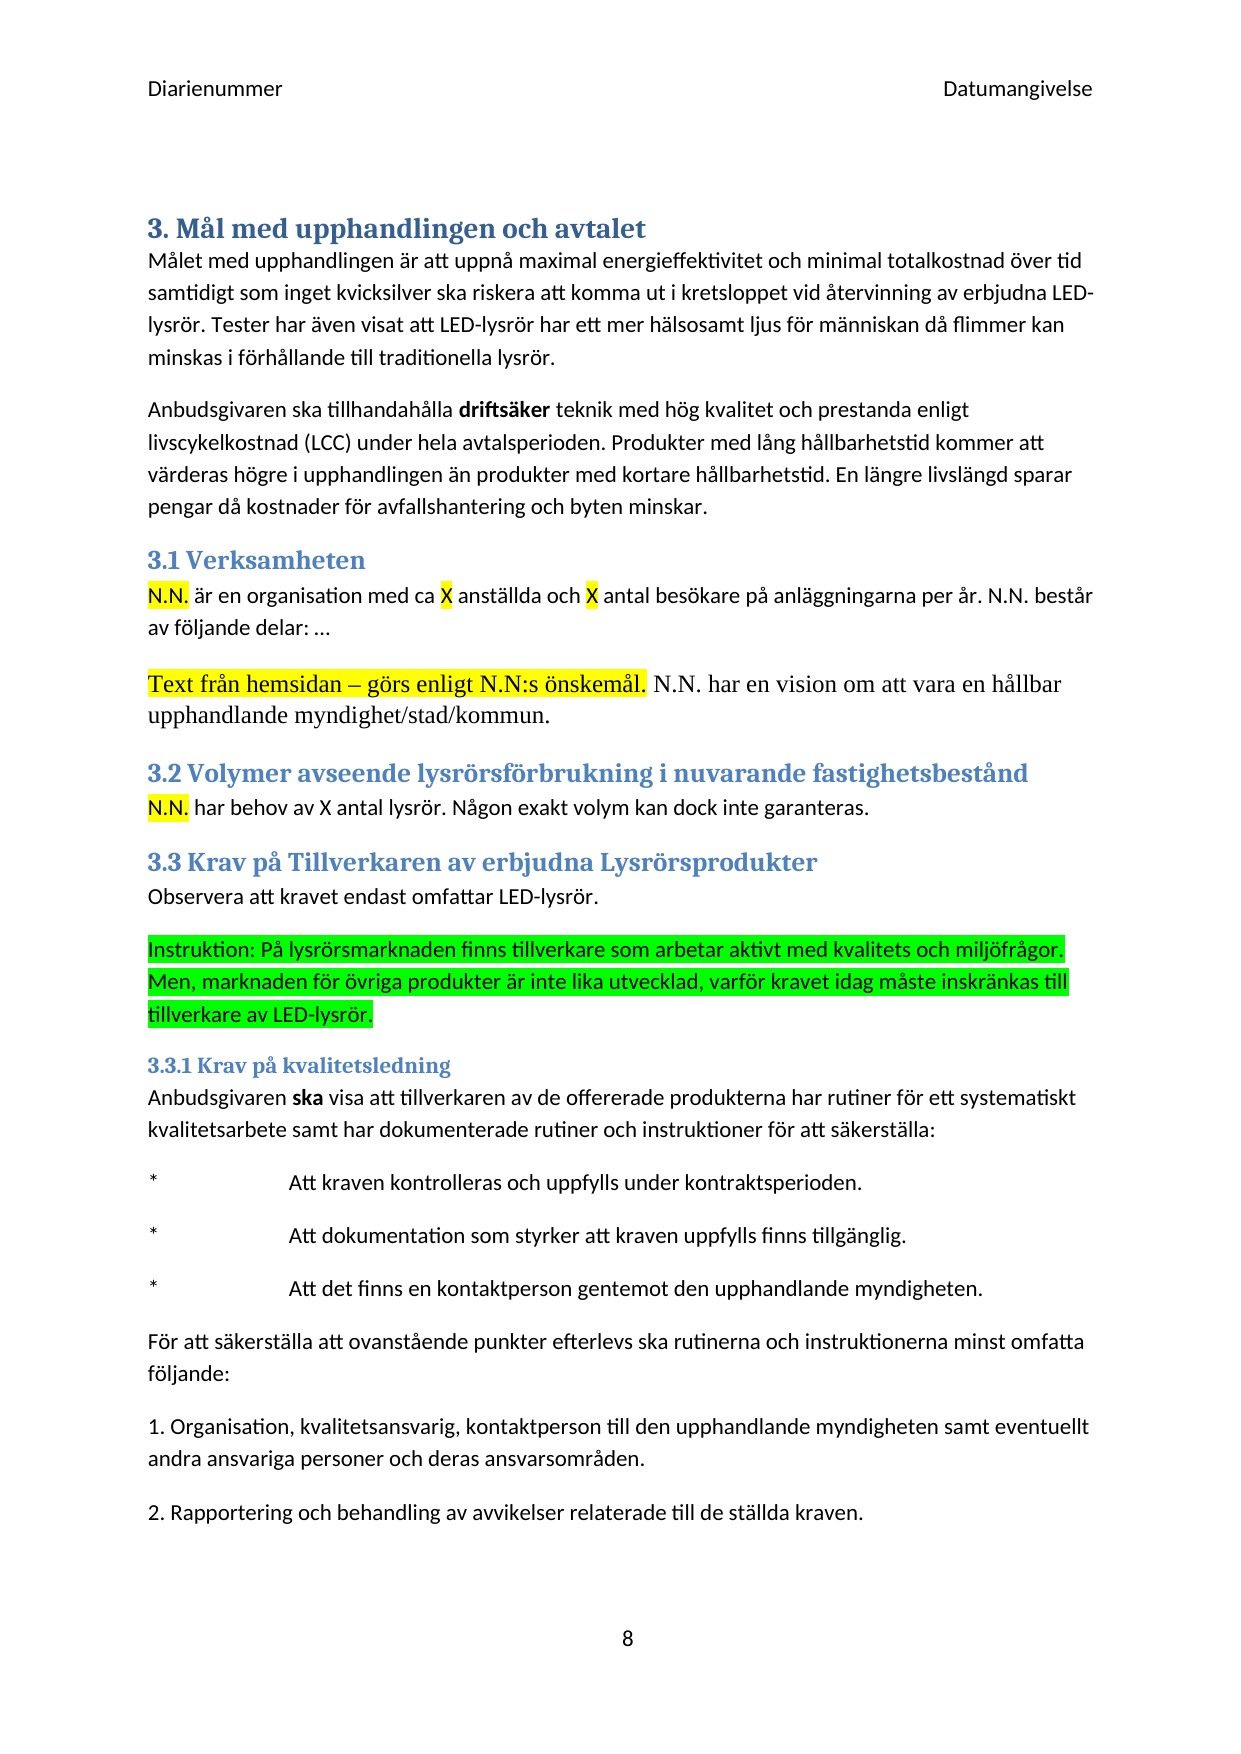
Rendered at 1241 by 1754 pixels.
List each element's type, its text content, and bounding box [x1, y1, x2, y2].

text 2. Rapportering och behandling av avvikelser relaterade till de ställda kraven. [148, 1498, 1107, 1526]
text N.N. har behov av X antal lysrör. Någon exakt volym kan dock inte garanteras. [148, 793, 1107, 822]
text Målet med upphandlingen är att uppnå maximal energieffektivitet och minimal totalkostnad över tid samtidigt som inget kvicksilver ska riskera att komma ut i kretsloppet vid återvinning av erbjudna LED-lysrör. Tester har även visat att LED-lysrör har ett mer hälsosamt ljus för människan då flimmer kan minskas i förhållande till traditionella lysrör. [148, 246, 1107, 371]
text * Att det finns en kontaktperson gentemot den upphandlande myndigheten. [148, 1274, 1107, 1302]
text Instruktion: På lysrörsmarknaden finns tillverkare som arbetar aktivt med kvalitets och miljöfrågor. Men, marknaden för övriga produkter är inte lika utvecklad, varför kravet idag måste inskränkas till tillverkare av LED-lysrör. [148, 935, 1107, 1028]
text 1. Organisation, kvalitetsansvarig, kontaktperson till den upphandlande myndigheten samt eventuellt andra ansvariga personer och deras ansvarsområden. [148, 1412, 1107, 1473]
text Text från hemsidan – görs enligt N.N:s önskemål. N.N. har en vision om att vara en hållbar upphandlande myndighet/stad/kommun. [148, 666, 1107, 729]
subtitle 3. Mål med upphandlingen och avtalet [148, 212, 1107, 246]
text För att säkerställa att ovanstående punkter efterlevs ska rutinerna och instruktionerna minst omfatta följande: [148, 1327, 1107, 1387]
text N.N. är en organisation med ca X anställda och X antal besökare på anläggningarna per år. N.N. består av följande delar: … [148, 581, 1107, 641]
text Observera att kravet endast omfattar LED-lysrör. [148, 882, 1107, 910]
text * Att dokumentation som styrker att kraven uppfylls finns tillgänglig. [148, 1221, 1107, 1249]
subtitle 3.3 Krav på Tillverkaren av erbjudna Lysrörsprodukter [148, 847, 1107, 878]
subtitle 3.2 Volymer avseende lysrörsförbrukning i nuvarande fastighetsbestånd [148, 758, 1107, 789]
text Anbudsgivaren ska tillhandahålla driftsäker teknik med hög kvalitet och prestanda enligt livscykelkostnad (LCC) under hela avtalsperioden. Produkter med lång hållbarhetstid kommer att värderas högre i upphandlingen än produkter med kortare hållbarhetstid. En längre livslängd sparar pengar då kostnader för avfallshantering och byten minskar. [148, 396, 1107, 520]
text * Att kraven kontrolleras och uppfylls under kontraktsperioden. [148, 1168, 1107, 1196]
subtitle 3.3.1 Krav på kvalitetsledning [148, 1053, 1107, 1079]
text Anbudsgivaren ska visa att tillverkaren av de offererade produkterna har rutiner för ett systematiskt kvalitetsarbete samt har dokumenterade rutiner och instruktioner för att säkerställa: [148, 1083, 1107, 1143]
subtitle 3.1 Verksamheten [148, 545, 1107, 576]
